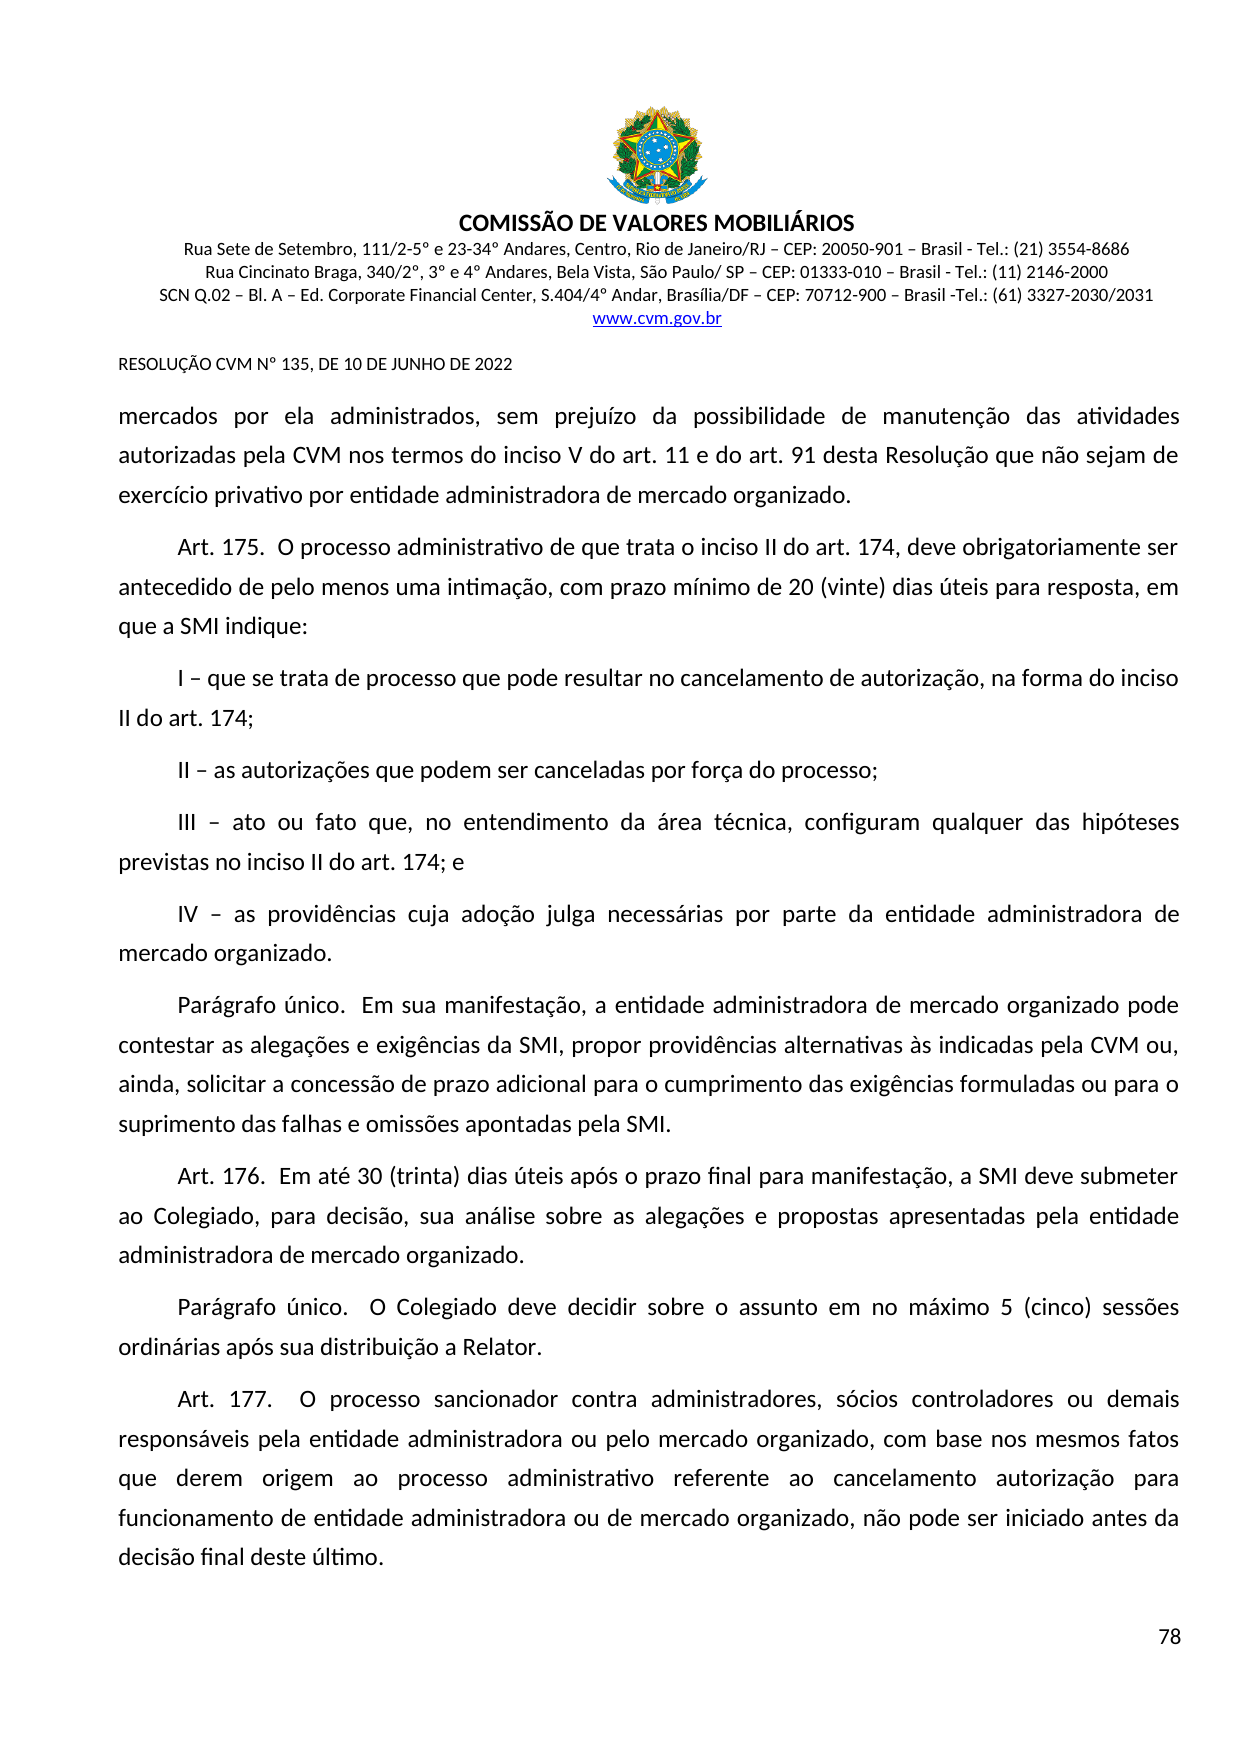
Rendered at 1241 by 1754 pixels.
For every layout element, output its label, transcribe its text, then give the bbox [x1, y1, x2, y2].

text Art. 177. O processo sancionador contra administradores, sócios controladores ou demais responsáveis pela entidade administradora ou pelo mercado organizado, com base nos mesmos fatos que derem origem ao processo administrativo referente ao cancelamento autorização para funcionamento de entidade administradora ou de mercado organizado, não pode ser iniciado antes da decisão final deste último. [118, 1383, 1181, 1572]
text III – ato ou fato que, no entendimento da área técnica, configuram qualquer das hipóteses previstas no inciso II do art. 174; e [118, 806, 1181, 876]
text Parágrafo único. O Colegiado deve decidir sobre o assunto em no máximo 5 (cinco) sessões ordinárias após sua distribuição a Relator. [118, 1292, 1181, 1362]
text IV – as providências cuja adoção julga necessárias por parte da entidade administradora de mercado organizado. [118, 898, 1181, 968]
text Art. 176. Em até 30 (trinta) dias úteis após o prazo final para manifestação, a SMI deve submeter ao Colegiado, para decisão, sua análise sobre as alegações e propostas apresentadas pela entidade administradora de mercado organizado. [118, 1160, 1181, 1270]
text I – que se trata de processo que pode resultar no cancelamento de autorização, na forma do inciso II do art. 174; [118, 662, 1181, 732]
text II – as autorizações que podem ser canceladas por força do processo; [118, 754, 1181, 784]
picture [603, 103, 711, 207]
text Art. 175. O processo administrativo de que trata o inciso II do art. 174, deve obrigatoriamente ser antecedido de pelo menos uma intimação, com prazo mínimo de 20 (vinte) dias úteis para resposta, em que a SMI indique: [118, 531, 1181, 641]
text Parágrafo único. Em sua manifestação, a entidade administradora de mercado organizado pode contestar as alegações e exigências da SMI, propor providências alternativas às indicadas pela CVM ou, ainda, solicitar a concessão de prazo adicional para o cumprimento das exigências formuladas ou para o suprimento das falhas e omissões apontadas pela SMI. [118, 989, 1181, 1139]
